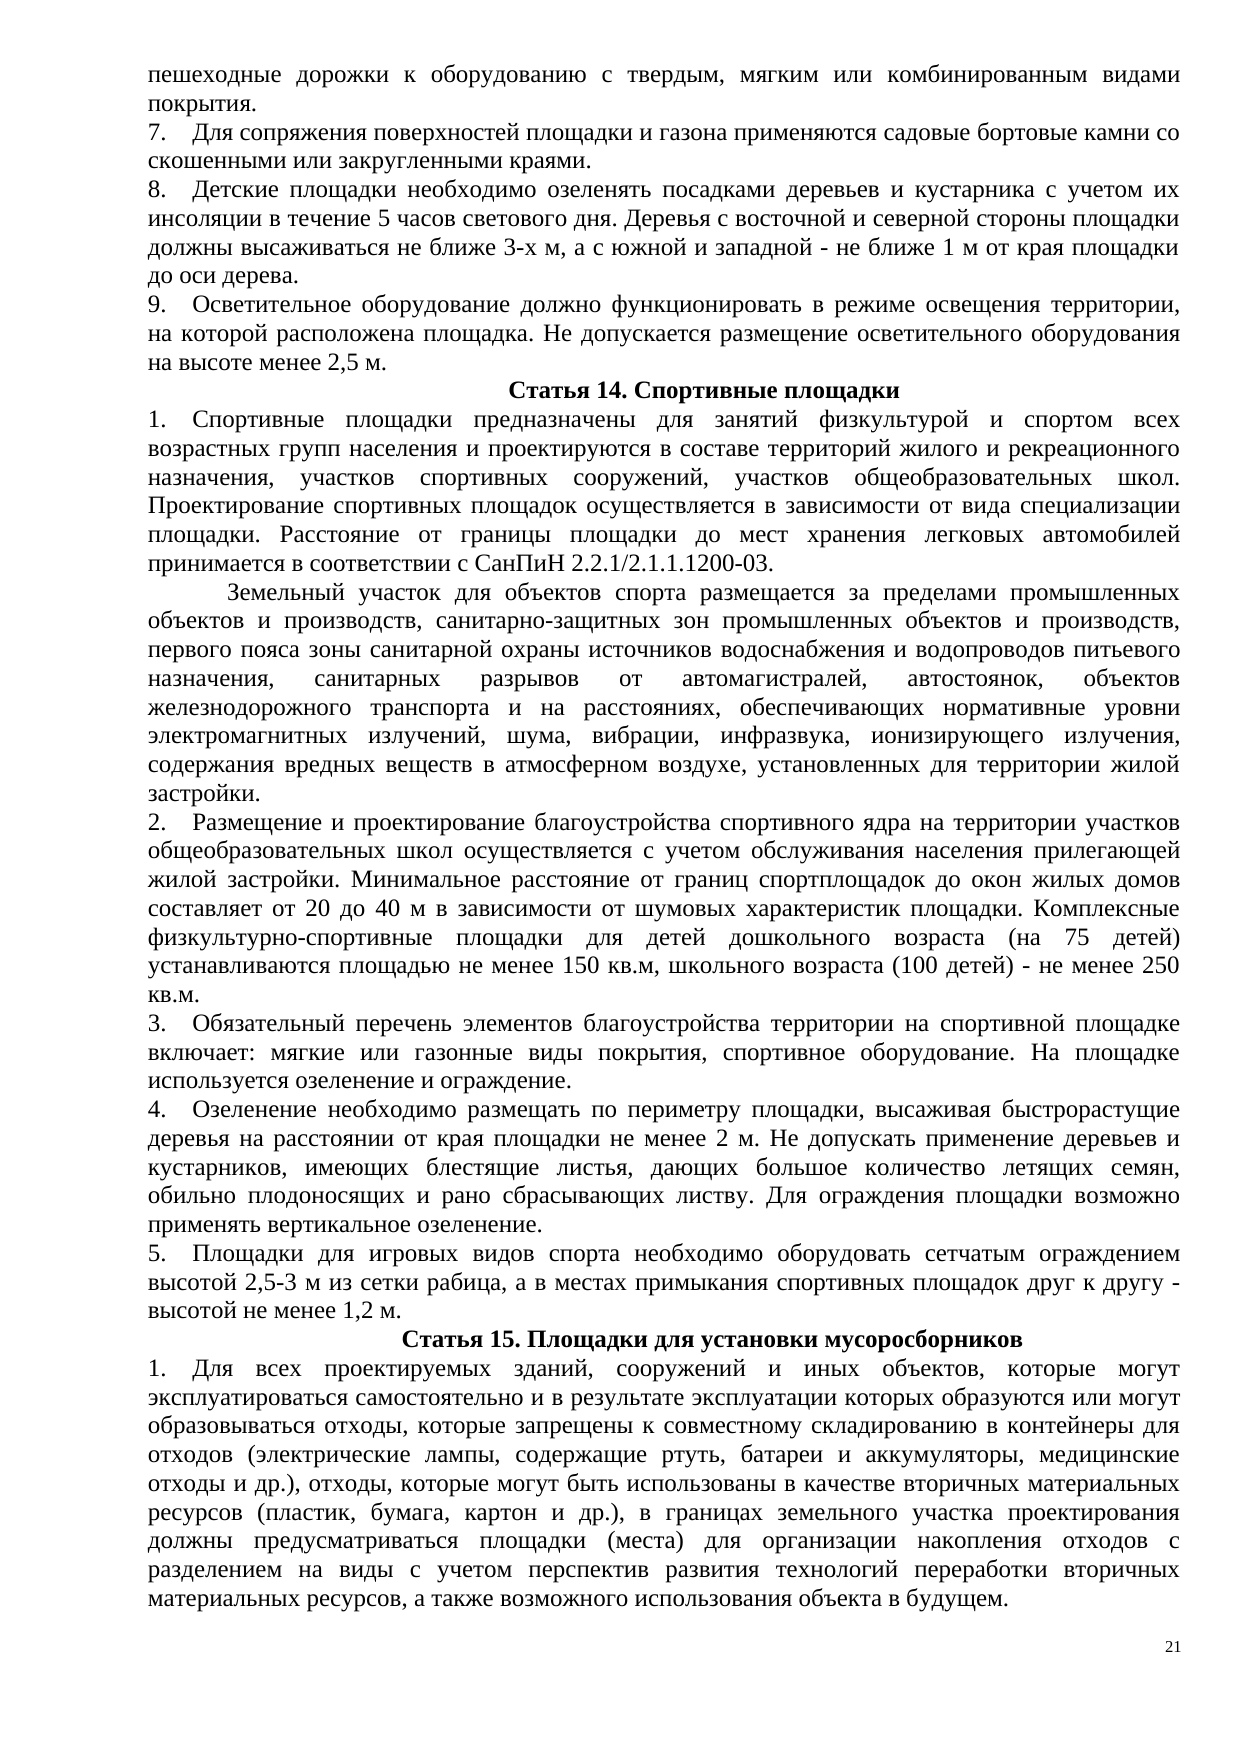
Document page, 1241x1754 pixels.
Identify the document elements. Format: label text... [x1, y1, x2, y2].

text Статья 15. Площадки для установки мусоросборников [168, 1324, 1181, 1353]
list Для всех проектируемых зданий, сооружений и иных объектов, которые могут эксплуатироваться самостоятельно и в результате эксплуатации которых образуются или могут образовываться отходы, которые запрещены к совместному складированию в контейнеры для отходов (электрические лампы, содержащие ртуть, батареи и аккумуляторы, медицинские отходы и др.), отходы, которые могут быть использованы в качестве вторичных материальных ресурсов (пластик, бумага, картон и др.), в границах земельного участка проектирования должны предусматриваться площадки (места) для организации накопления отходов с разделением на виды с учетом перспектив развития технологий переработки вторичных материальных ресурсов, а также возможного использования объекта в будущем. [148, 1353, 1181, 1612]
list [148, 59, 1181, 117]
list Для сопряжения поверхностей площадки и газона применяются садовые бортовые камни со скошенными или закругленными краями. [148, 117, 1181, 174]
list Размещение и проектирование благоустройства спортивного ядра на территории участков общеобразовательных школ осуществляется с учетом обслуживания населения прилегающей жилой застройки. Минимальное расстояние от границ спортплощадок до окон жилых домов составляет от 20 до 40 м в зависимости от шумовых характеристик площадки. Комплексные физкультурно-спортивные площадки для детей дошкольного возраста (на 75 детей) устанавливаются площадью не менее 150 кв.м, школьного возраста (100 детей) - не менее 250 кв.м. [148, 807, 1181, 1008]
list Осветительное оборудование должно функционировать в режиме освещения территории, на которой расположена площадка. Не допускается размещение осветительного оборудования на высоте менее 2,5 м. [148, 289, 1181, 375]
list Площадки для игровых видов спорта необходимо оборудовать сетчатым ограждением высотой 2,5-3 м из сетки рабица, а в местах примыкания спортивных площадок друг к другу - высотой не менее 1,2 м. [148, 1238, 1181, 1324]
list Детские площадки необходимо озеленять посадками деревьев и кустарника с учетом их инсоляции в течение 5 часов светового дня. Деревья с восточной и северной стороны площадки должны высаживаться не ближе 3-х м, а с южной и западной - не ближе 1 м от края площадки до оси дерева. [148, 174, 1181, 289]
list Озеленение необходимо размещать по периметру площадки, высаживая быстрорастущие деревья на расстоянии от края площадки не менее 2 м. Не допускать применение деревьев и кустарников, имеющих блестящие листья, дающих большое количество летящих семян, обильно плодоносящих и рано сбрасывающих листву. Для ограждения площадки возможно применять вертикальное озеленение. [148, 1094, 1181, 1238]
text Земельный участок для объектов спорта размещается за пределами промышленных объектов и производств, санитарно-защитных зон промышленных объектов и производств, первого пояса зоны санитарной охраны источников водоснабжения и водопроводов питьевого назначения, санитарных разрывов от автомагистралей, автостоянок, объектов железнодорожного транспорта и на расстояниях, обеспечивающих нормативные уровни электромагнитных излучений, шума, вибрации, инфразвука, ионизирующего излучения, содержания вредных веществ в атмосферном воздухе, установленных для территории жилой застройки. [148, 577, 1181, 807]
list Спортивные площадки предназначены для занятий физкультурой и спортом всех возрастных групп населения и проектируются в составе территорий жилого и рекреационного назначения, участков спортивных сооружений, участков общеобразовательных школ. Проектирование спортивных площадок осуществляется в зависимости от вида специализации площадки. Расстояние от границы площадки до мест хранения легковых автомобилей принимается в соответствии с СанПиН 2.2.1/2.1.1.1200-03. [148, 404, 1181, 577]
list Обязательный перечень элементов благоустройства территории на спортивной площадке включает: мягкие или газонные виды покрытия, спортивное оборудование. На площадке используется озеленение и ограждение. [148, 1008, 1181, 1094]
text Статья 14. Спортивные площадки [148, 375, 1181, 404]
